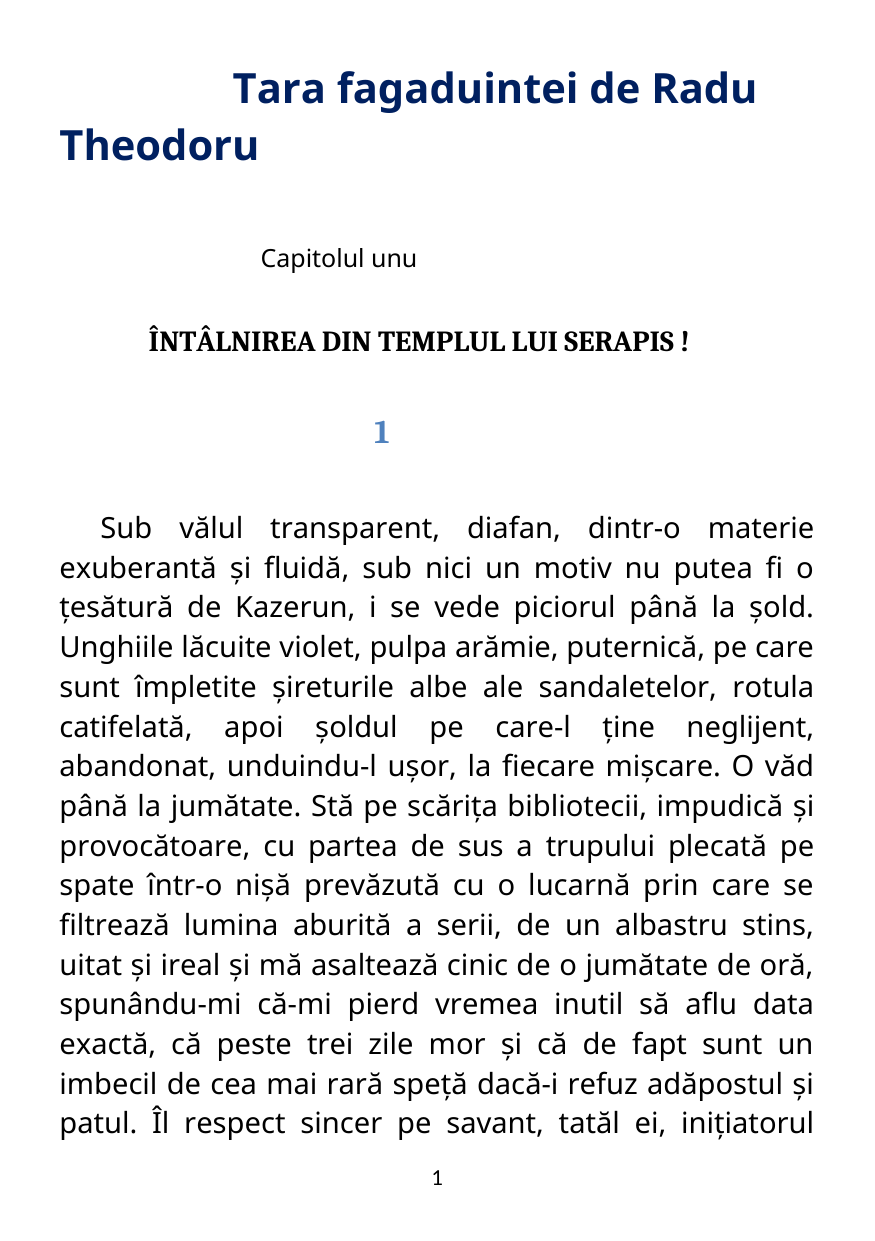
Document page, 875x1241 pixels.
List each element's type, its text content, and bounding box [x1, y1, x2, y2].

text Tara fagaduintei de Radu Theodoru [59, 59, 815, 173]
subtitle ÎNTÂLNIREA DIN TEMPLUL LUI SERAPIS ! [59, 325, 815, 358]
subtitle 1 [59, 413, 815, 452]
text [59, 507, 815, 1142]
text Capitolul unu [59, 241, 815, 275]
